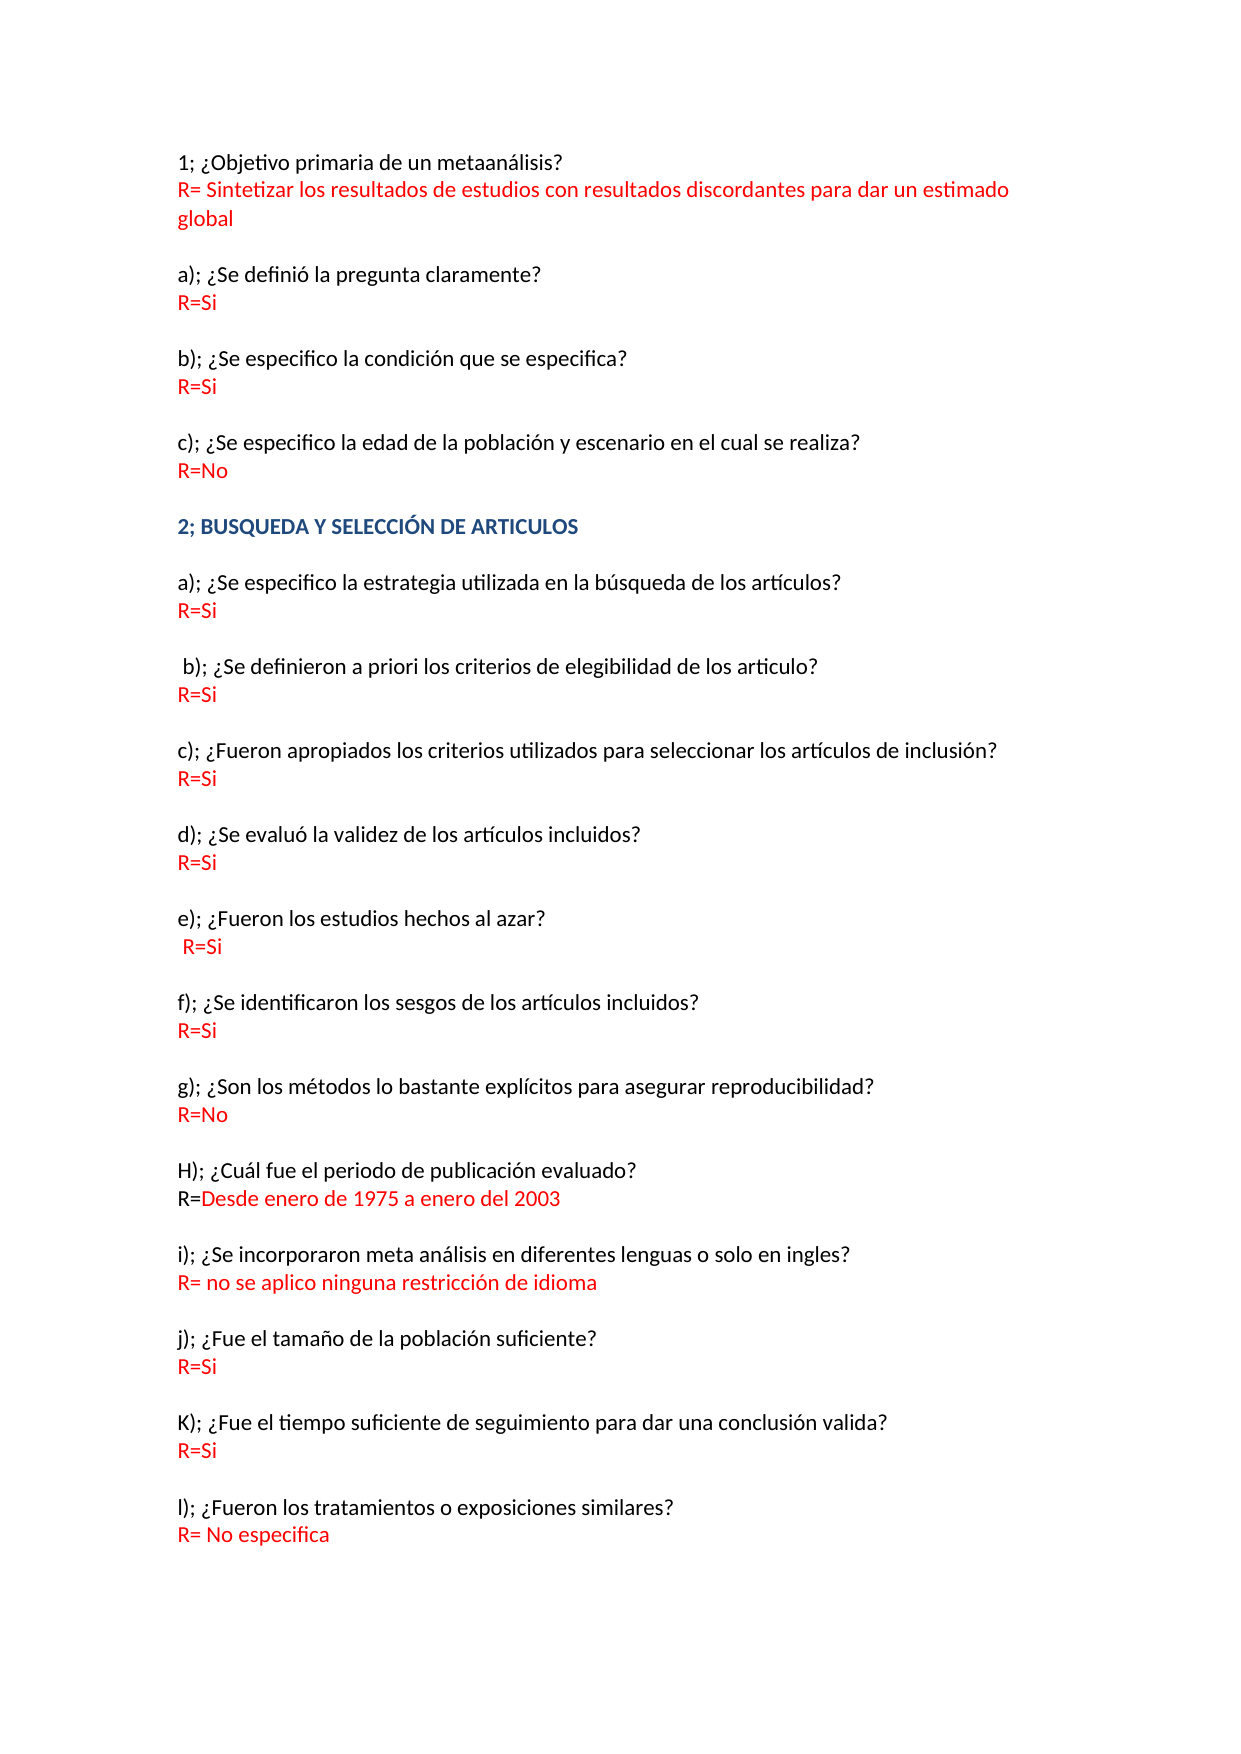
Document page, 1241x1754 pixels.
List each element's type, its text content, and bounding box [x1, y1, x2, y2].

text R=No [177, 456, 1063, 484]
text g); ¿Son los métodos lo bastante explícitos para asegurar reproducibilidad? [177, 1072, 1063, 1100]
text e); ¿Fueron los estudios hechos al azar? [177, 904, 1063, 932]
text R= no se aplico ninguna restricción de idioma [177, 1268, 1063, 1296]
text R=Si [177, 1437, 1063, 1464]
text d); ¿Se evaluó la validez de los artículos incluidos? [177, 820, 1063, 848]
text R=Si [177, 848, 1063, 876]
text R=Si [177, 372, 1063, 400]
text i); ¿Se incorporaron meta análisis en diferentes lenguas o solo en ingles? [177, 1240, 1063, 1268]
text R=Si [177, 680, 1063, 708]
text R= No especifica [177, 1521, 1063, 1549]
text j); ¿Fue el tamaño de la población suficiente? [177, 1324, 1063, 1352]
text R=No [177, 1100, 1063, 1128]
text l); ¿Fueron los tratamientos o exposiciones similares? [177, 1493, 1063, 1521]
text R=Si [177, 288, 1063, 316]
text R=Desde enero de 1975 a enero del 2003 [177, 1184, 1063, 1212]
text R=Si [177, 764, 1063, 792]
text b); ¿Se especifico la condición que se especifica? [177, 344, 1063, 372]
text f); ¿Se identificaron los sesgos de los artículos incluidos? [177, 960, 1063, 1016]
text R= Sintetizar los resultados de estudios con resultados discordantes para dar un estimado global [177, 176, 1063, 232]
text R=Si [177, 932, 1063, 960]
text 2; BUSQUEDA Y SELECCIÓN DE ARTICULOS [177, 512, 1063, 540]
text a); ¿Se definió la pregunta claramente? [177, 260, 1063, 288]
text R=Si [177, 596, 1063, 624]
text b); ¿Se definieron a priori los criterios de elegibilidad de los articulo? [177, 652, 1063, 680]
text H); ¿Cuál fue el periodo de publicación evaluado? [177, 1156, 1063, 1184]
text R=Si [177, 1352, 1063, 1381]
text a); ¿Se especifico la estrategia utilizada en la búsqueda de los artículos? [177, 568, 1063, 596]
text c); ¿Se especifico la edad de la población y escenario en el cual se realiza? [177, 428, 1063, 456]
text R=Si [177, 1016, 1063, 1044]
text 1; ¿Objetivo primaria de un metaanálisis? [177, 148, 1063, 176]
text c); ¿Fueron apropiados los criterios utilizados para seleccionar los artículos de inclusión? [177, 736, 1063, 764]
text K); ¿Fue el tiempo suficiente de seguimiento para dar una conclusión valida? [177, 1408, 1063, 1437]
